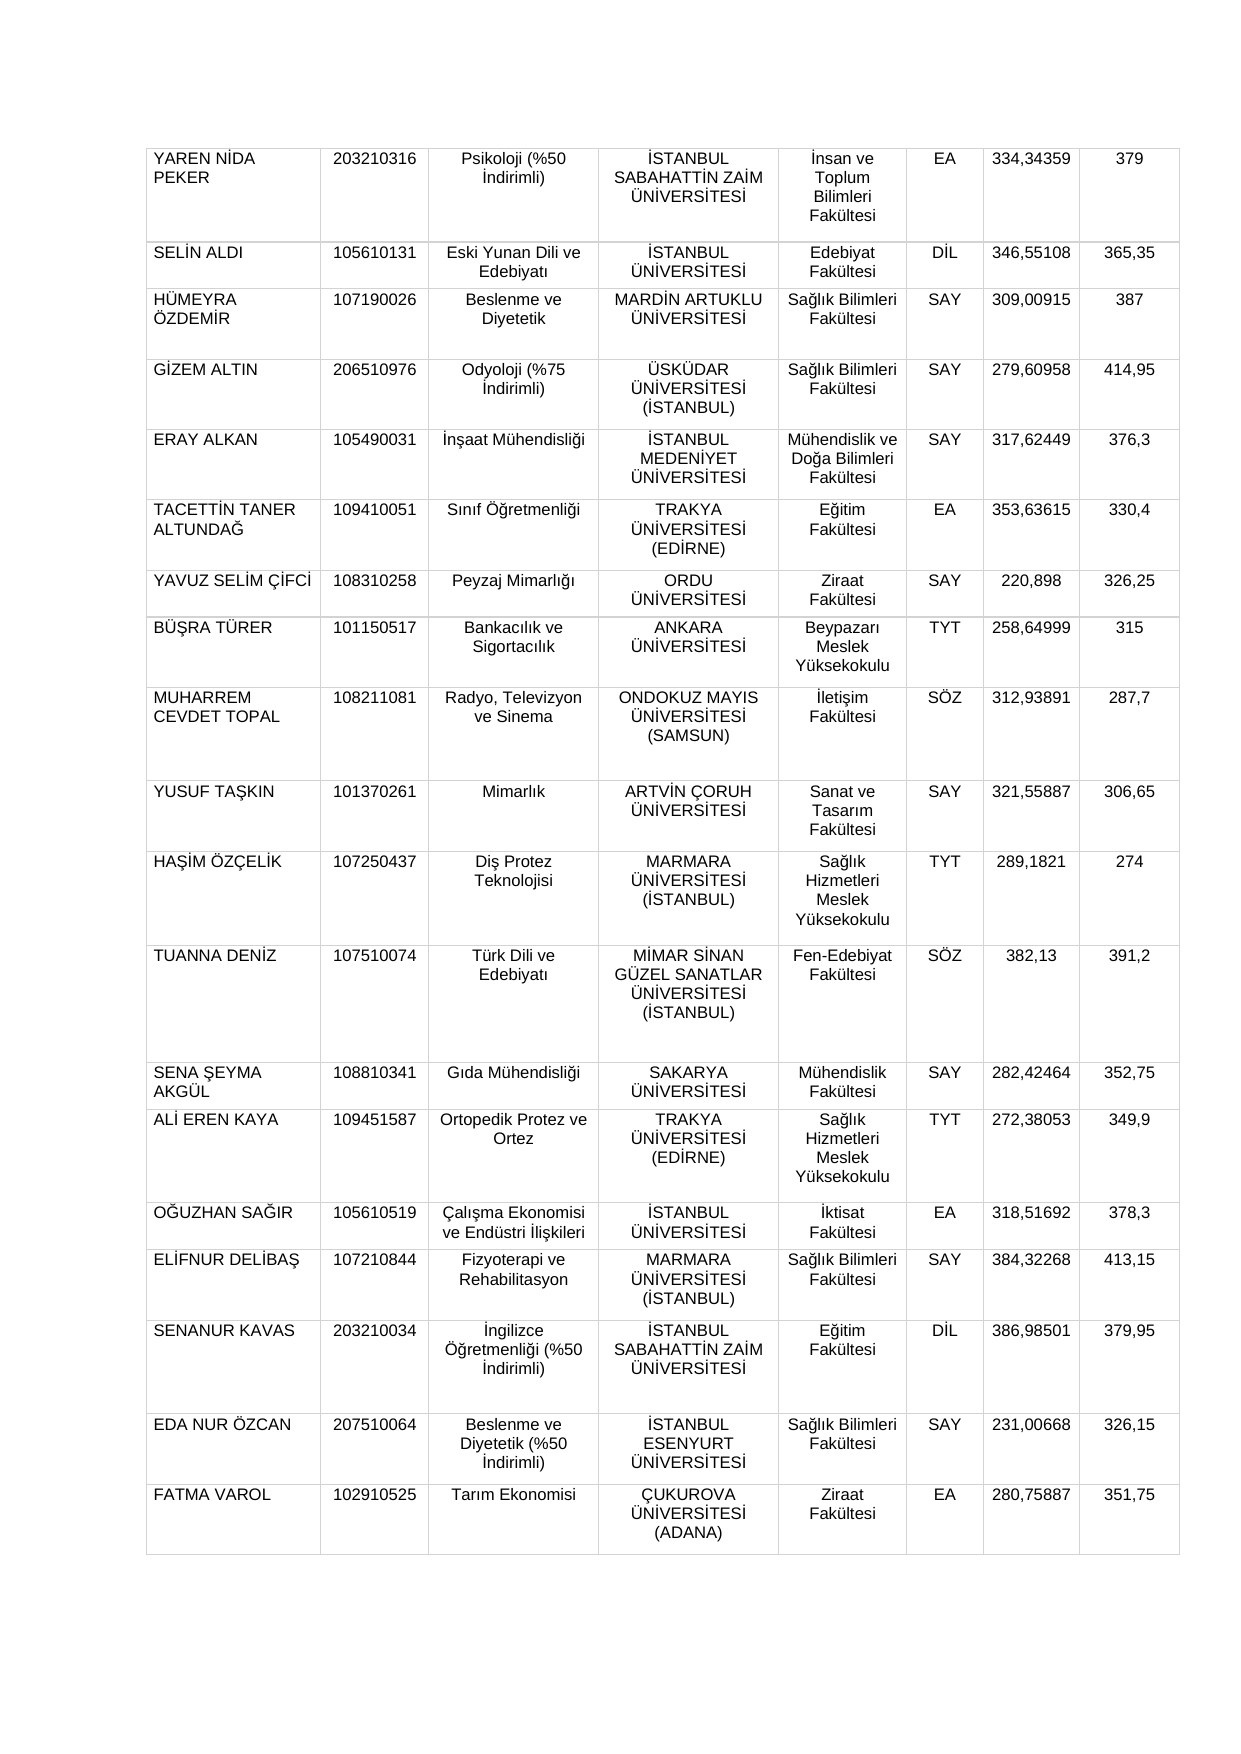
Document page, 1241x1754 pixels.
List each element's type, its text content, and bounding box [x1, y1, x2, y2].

table_cell EA [907, 149, 983, 241]
table_cell SENANUR KAVAS [147, 1321, 320, 1413]
table_cell Mimarlık [429, 781, 598, 851]
table_cell 109451587 [321, 1110, 428, 1202]
table_cell İnşaat Mühendisliği [429, 430, 598, 499]
table_cell Beslenme ve Diyetetik [429, 289, 598, 358]
table_cell TRAKYA ÜNİVERSİTESİ (EDİRNE) [599, 1110, 778, 1202]
table_cell TACETTİN TANER ALTUNDAĞ [147, 500, 320, 569]
table_cell 318,51692 [984, 1203, 1079, 1249]
table_cell MİMAR SİNAN GÜZEL SANATLAR ÜNİVERSİTESİ (İSTANBUL) [599, 946, 778, 1062]
table_cell Odyoloji (%75 İndirimli) [429, 360, 598, 429]
table_cell HAŞİM ÖZÇELİK [147, 852, 320, 944]
table_cell Türk Dili ve Edebiyatı [429, 946, 598, 1062]
table_cell TYT [907, 1110, 983, 1202]
table_cell 108810341 [321, 1063, 428, 1108]
table_cell İletişim Fakültesi [779, 688, 906, 780]
table_cell 352,75 [1080, 1063, 1179, 1108]
table_cell İSTANBUL MEDENİYET ÜNİVERSİTESİ [599, 430, 778, 499]
table_cell Sağlık Bilimleri Fakültesi [779, 360, 906, 429]
table_cell İSTANBUL ÜNİVERSİTESİ [599, 243, 778, 288]
table_cell Sağlık Bilimleri Fakültesi [779, 1250, 906, 1319]
table_cell 287,7 [1080, 688, 1179, 780]
table_cell Beypazarı Meslek Yüksekokulu [779, 618, 906, 687]
table_cell 346,55108 [984, 243, 1079, 288]
table_cell YAREN NİDA PEKER [147, 149, 320, 241]
table_cell 272,38053 [984, 1110, 1079, 1202]
table_cell SAY [907, 781, 983, 851]
table_cell BÜŞRA TÜRER [147, 618, 320, 687]
table_cell SÖZ [907, 946, 983, 1062]
table_cell DİL [907, 1321, 983, 1413]
table_cell Ortopedik Protez ve Ortez [429, 1110, 598, 1202]
table_cell SENA ŞEYMA AKGÜL [147, 1063, 320, 1108]
table_cell 107190026 [321, 289, 428, 358]
table_cell SÖZ [907, 688, 983, 780]
table_cell Sağlık Hizmetleri Meslek Yüksekokulu [779, 852, 906, 944]
table_cell Psikoloji (%50 İndirimli) [429, 149, 598, 241]
table_cell 365,35 [1080, 243, 1179, 288]
table_cell Ziraat Fakültesi [779, 1485, 906, 1554]
table_cell DİL [907, 243, 983, 288]
table_cell 109410051 [321, 500, 428, 569]
table_cell Radyo, Televizyon ve Sinema [429, 688, 598, 780]
table_cell 220,898 [984, 571, 1079, 616]
table_cell Sanat ve Tasarım Fakültesi [779, 781, 906, 851]
table_cell Peyzaj Mimarlığı [429, 571, 598, 616]
table_cell 101370261 [321, 781, 428, 851]
table_cell 376,3 [1080, 430, 1179, 499]
table_cell SAY [907, 571, 983, 616]
table_cell 203210316 [321, 149, 428, 241]
table_cell 330,4 [1080, 500, 1179, 569]
table_cell 379 [1080, 149, 1179, 241]
table_cell ORDU ÜNİVERSİTESİ [599, 571, 778, 616]
table_cell 231,00668 [984, 1414, 1079, 1483]
table_cell 306,65 [1080, 781, 1179, 851]
table_cell EA [907, 500, 983, 569]
table_cell MARDİN ARTUKLU ÜNİVERSİTESİ [599, 289, 778, 358]
table_cell Fen-Edebiyat Fakültesi [779, 946, 906, 1062]
table_cell İSTANBUL SABAHATTİN ZAİM ÜNİVERSİTESİ [599, 1321, 778, 1413]
table_cell 101150517 [321, 618, 428, 687]
table_cell Edebiyat Fakültesi [779, 243, 906, 288]
table_cell 321,55887 [984, 781, 1079, 851]
table_cell ÜSKÜDAR ÜNİVERSİTESİ (İSTANBUL) [599, 360, 778, 429]
table_cell ÇUKUROVA ÜNİVERSİTESİ (ADANA) [599, 1485, 778, 1554]
table_cell 315 [1080, 618, 1179, 687]
table_cell İngilizce Öğretmenliği (%50 İndirimli) [429, 1321, 598, 1413]
table_cell SELİN ALDI [147, 243, 320, 288]
table_cell Eski Yunan Dili ve Edebiyatı [429, 243, 598, 288]
table_cell 391,2 [1080, 946, 1179, 1062]
table_cell 351,75 [1080, 1485, 1179, 1554]
table_cell Çalışma Ekonomisi ve Endüstri İlişkileri [429, 1203, 598, 1249]
table_cell TUANNA DENİZ [147, 946, 320, 1062]
table_cell TYT [907, 618, 983, 687]
table_cell İSTANBUL SABAHATTİN ZAİM ÜNİVERSİTESİ [599, 149, 778, 241]
table_cell SAY [907, 1063, 983, 1108]
table_cell 107510074 [321, 946, 428, 1062]
table_cell EA [907, 1203, 983, 1249]
table_cell 203210034 [321, 1321, 428, 1413]
table_cell Beslenme ve Diyetetik (%50 İndirimli) [429, 1414, 598, 1483]
table_cell 353,63615 [984, 500, 1079, 569]
table_cell 384,32268 [984, 1250, 1079, 1319]
table_cell Mühendislik ve Doğa Bilimleri Fakültesi [779, 430, 906, 499]
table_cell HÜMEYRA ÖZDEMİR [147, 289, 320, 358]
table_cell 108310258 [321, 571, 428, 616]
table_cell 326,25 [1080, 571, 1179, 616]
table_cell 274 [1080, 852, 1179, 944]
table_cell 207510064 [321, 1414, 428, 1483]
table_cell SAY [907, 289, 983, 358]
table_cell OĞUZHAN SAĞIR [147, 1203, 320, 1249]
table_cell 102910525 [321, 1485, 428, 1554]
table_cell SAY [907, 360, 983, 429]
table_cell EDA NUR ÖZCAN [147, 1414, 320, 1483]
table_cell İnsan ve Toplum Bilimleri Fakültesi [779, 149, 906, 241]
table_cell Bankacılık ve Sigortacılık [429, 618, 598, 687]
table_cell 334,34359 [984, 149, 1079, 241]
table_cell YUSUF TAŞKIN [147, 781, 320, 851]
table_cell 326,15 [1080, 1414, 1179, 1483]
table_cell SAKARYA ÜNİVERSİTESİ [599, 1063, 778, 1108]
table_cell 279,60958 [984, 360, 1079, 429]
table_cell Sınıf Öğretmenliği [429, 500, 598, 569]
table_cell SAY [907, 430, 983, 499]
table_cell 309,00915 [984, 289, 1079, 358]
table_cell Mühendislik Fakültesi [779, 1063, 906, 1108]
table_cell Sağlık Bilimleri Fakültesi [779, 1414, 906, 1483]
table_cell 289,1821 [984, 852, 1079, 944]
table_cell Eğitim Fakültesi [779, 1321, 906, 1413]
table_cell Gıda Mühendisliği [429, 1063, 598, 1108]
table_cell TRAKYA ÜNİVERSİTESİ (EDİRNE) [599, 500, 778, 569]
table_cell 105490031 [321, 430, 428, 499]
table_cell Diş Protez Teknolojisi [429, 852, 598, 944]
table_cell 312,93891 [984, 688, 1079, 780]
table_cell İSTANBUL ESENYURT ÜNİVERSİTESİ [599, 1414, 778, 1483]
table_cell Sağlık Hizmetleri Meslek Yüksekokulu [779, 1110, 906, 1202]
table_cell İSTANBUL ÜNİVERSİTESİ [599, 1203, 778, 1249]
table_cell MARMARA ÜNİVERSİTESİ (İSTANBUL) [599, 852, 778, 944]
table_cell 105610131 [321, 243, 428, 288]
table_cell 107250437 [321, 852, 428, 944]
table_cell ELİFNUR DELİBAŞ [147, 1250, 320, 1319]
table_cell İktisat Fakültesi [779, 1203, 906, 1249]
table_cell GİZEM ALTIN [147, 360, 320, 429]
table_cell 206510976 [321, 360, 428, 429]
table_cell 258,64999 [984, 618, 1079, 687]
table_cell FATMA VAROL [147, 1485, 320, 1554]
table_cell SAY [907, 1250, 983, 1319]
table_cell MARMARA ÜNİVERSİTESİ (İSTANBUL) [599, 1250, 778, 1319]
table_cell 282,42464 [984, 1063, 1079, 1108]
table_cell 382,13 [984, 946, 1079, 1062]
table_cell MUHARREM CEVDET TOPAL [147, 688, 320, 780]
table_cell ONDOKUZ MAYIS ÜNİVERSİTESİ (SAMSUN) [599, 688, 778, 780]
table_cell 105610519 [321, 1203, 428, 1249]
table_cell ANKARA ÜNİVERSİTESİ [599, 618, 778, 687]
table_cell 280,75887 [984, 1485, 1079, 1554]
table_cell TYT [907, 852, 983, 944]
table_cell ARTVİN ÇORUH ÜNİVERSİTESİ [599, 781, 778, 851]
table_cell Ziraat Fakültesi [779, 571, 906, 616]
table_cell 317,62449 [984, 430, 1079, 499]
table_cell EA [907, 1485, 983, 1554]
table_cell 379,95 [1080, 1321, 1179, 1413]
table_cell Eğitim Fakültesi [779, 500, 906, 569]
table_cell SAY [907, 1414, 983, 1483]
table_cell 387 [1080, 289, 1179, 358]
table_cell ALİ EREN KAYA [147, 1110, 320, 1202]
table_cell 378,3 [1080, 1203, 1179, 1249]
table_cell 414,95 [1080, 360, 1179, 429]
table_cell Tarım Ekonomisi [429, 1485, 598, 1554]
table_cell 413,15 [1080, 1250, 1179, 1319]
table_cell 107210844 [321, 1250, 428, 1319]
table_cell Fizyoterapi ve Rehabilitasyon [429, 1250, 598, 1319]
table_cell 386,98501 [984, 1321, 1079, 1413]
table_cell 108211081 [321, 688, 428, 780]
table_cell ERAY ALKAN [147, 430, 320, 499]
table_cell YAVUZ SELİM ÇİFCİ [147, 571, 320, 616]
table_cell Sağlık Bilimleri Fakültesi [779, 289, 906, 358]
table_cell 349,9 [1080, 1110, 1179, 1202]
